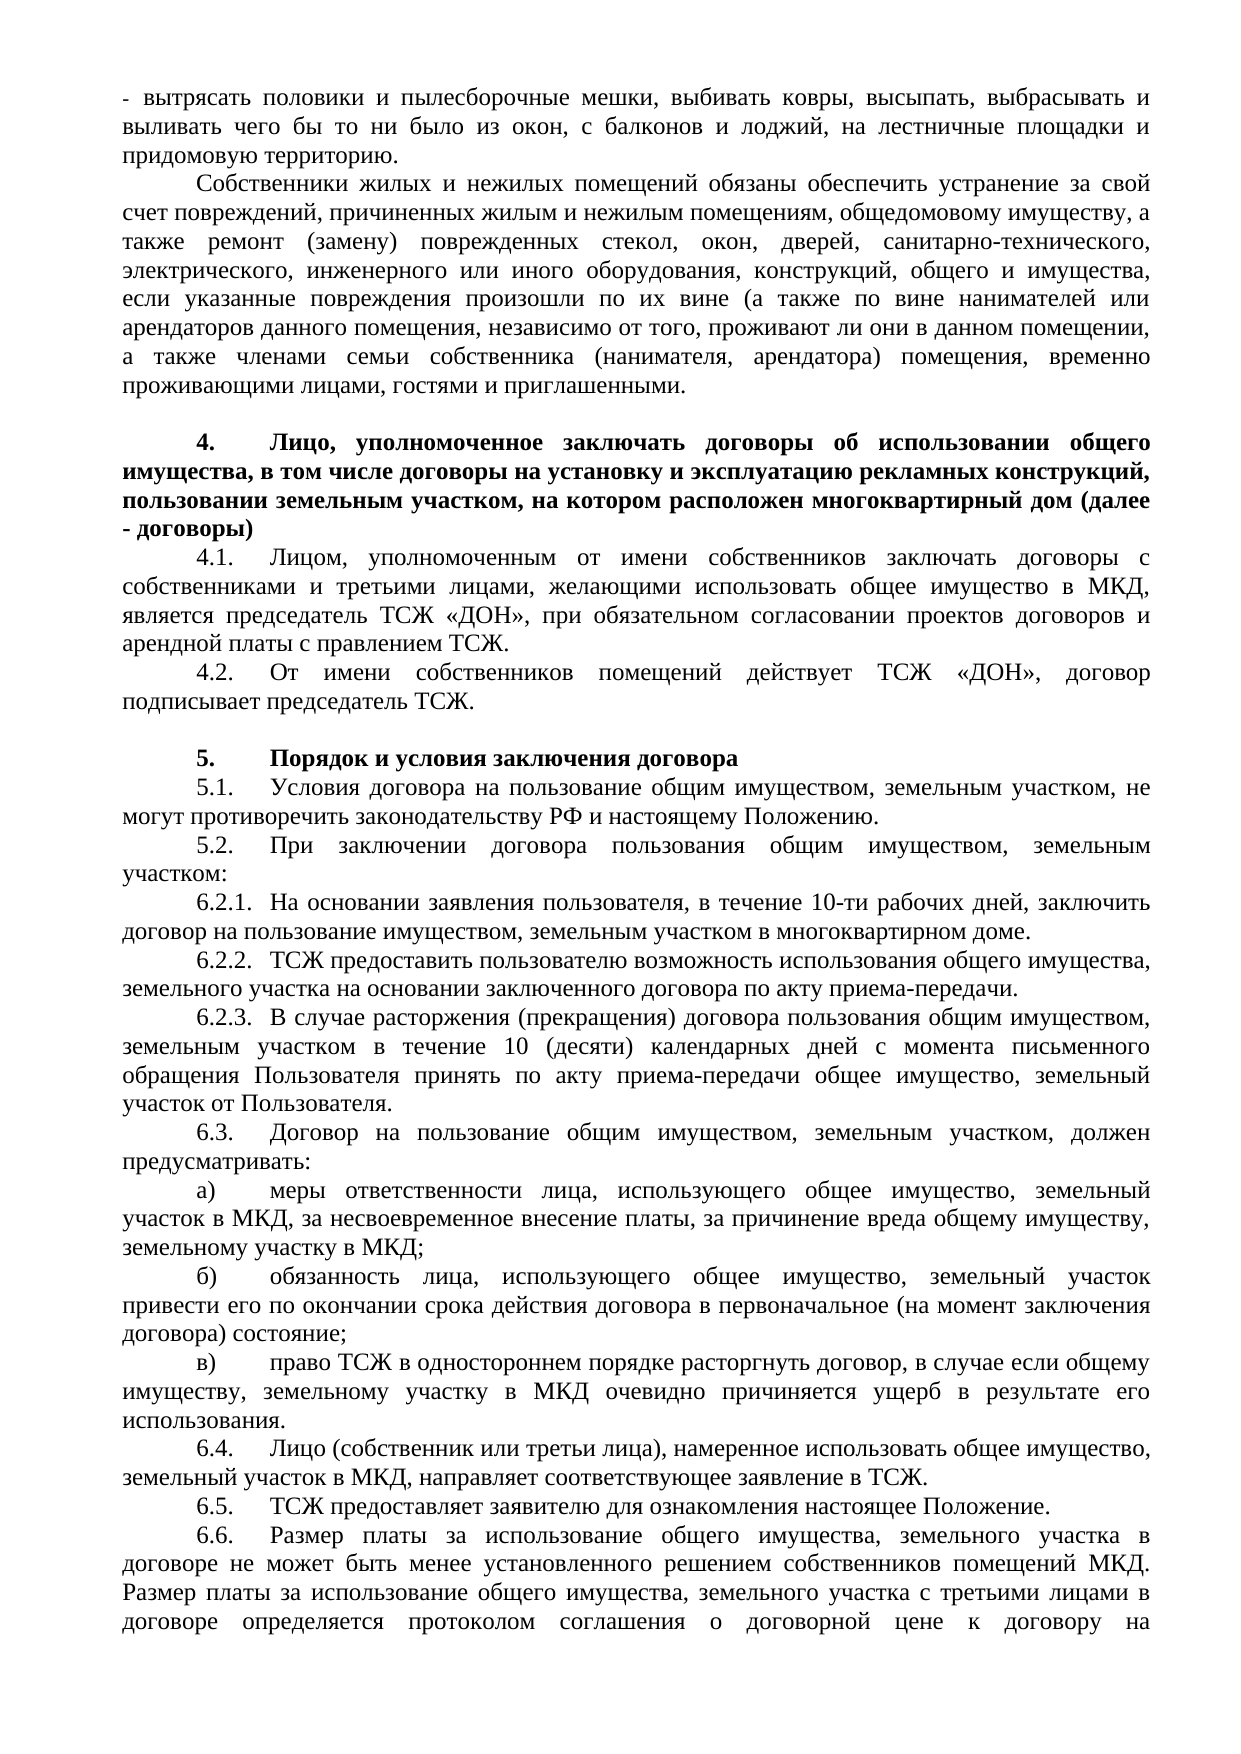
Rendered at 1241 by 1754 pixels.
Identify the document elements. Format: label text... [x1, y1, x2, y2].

text в) право ТСЖ в одностороннем порядке расторгнуть договор, в случае если общему имуществу, земельному участку в МКД очевидно причиняется ущерб в результате его использования. [122, 1347, 1151, 1433]
list вытрясать половики и пылесборочные мешки, выбивать ковры, высыпать, выбрасывать и выливать чего бы то ни было из окон, с балконов и лоджий, на лестничные площадки и придомовую территорию. [122, 82, 1151, 168]
list ТСЖ предоставляет заявителю для ознакомления настоящее Положение. [122, 1491, 1151, 1520]
list Лицом, уполномоченным от имени собственников заключать договоры с собственниками и третьими лицами, желающими использовать общее имущество в МКД, является председатель ТСЖ «ДОН», при обязательном согласовании проектов договоров и арендной платы с правлением ТСЖ. [122, 542, 1151, 657]
text Собственники жилых и нежилых помещений обязаны обеспечить устранение за свой счет повреждений, причиненных жилым и нежилым помещениям, общедомовому имуществу, а также ремонт (замену) поврежденных стекол, окон, дверей, санитарно-технического, электрического, инженерного или иного оборудования, конструкций, общего и имущества, если указанные повреждения произошли по их вине (а также по вине нанимателей или арендаторов данного помещения, независимо от того, проживают ли они в данном помещении, а также членами семьи собственника (нанимателя, арендатора) помещения, временно проживающими лицами, гостями и приглашенными. [122, 168, 1151, 398]
list На основании заявления пользователя, в течение 10-ти рабочих дней, заключить договор на пользование имуществом, земельным участком в многоквартирном доме. [122, 887, 1151, 945]
list Лицо, уполномоченное заключать договоры об использовании общего имущества, в том числе договоры на установку и эксплуатацию рекламных конструкций, пользовании земельным участком, на котором расположен многоквартирный дом (далее - договоры) [122, 427, 1151, 542]
list Порядок и условия заключения договора [122, 743, 1151, 772]
text б) обязанность лица, использующего общее имущество, земельный участок привести его по окончании срока действия договора в первоначальное (на момент заключения договора) состояние; [122, 1261, 1151, 1347]
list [122, 1520, 1151, 1635]
list ТСЖ предоставить пользователю возможность использования общего имущества, земельного участка на основании заключенного договора по акту приема-передачи. [122, 945, 1151, 1002]
list От имени собственников помещений действует ТСЖ «ДОН», договор подписывает председатель ТСЖ. [122, 657, 1151, 715]
list Лицо (собственник или третьи лица), намеренное использовать общее имущество, земельный участок в МКД, направляет соответствующее заявление в ТСЖ. [122, 1433, 1151, 1491]
list Договор на пользование общим имуществом, земельным участком, должен предусматривать: [122, 1117, 1151, 1175]
list При заключении договора пользования общим имуществом, земельным участком: [122, 830, 1151, 887]
list В случае расторжения (прекращения) договора пользования общим имуществом, земельным участком в течение 10 (десяти) календарных дней с момента письменного обращения Пользователя принять по акту приема-передачи общее имущество, земельный участок от Пользователя. [122, 1002, 1151, 1117]
list Условия договора на пользование общим имуществом, земельным участком, не могут противоречить законодательству РФ и настоящему Положению. [122, 772, 1151, 830]
text а) меры ответственности лица, использующего общее имущество, земельный участок в МКД, за несвоевременное внесение платы, за причинение вреда общему имуществу, земельному участку в МКД; [122, 1175, 1151, 1261]
